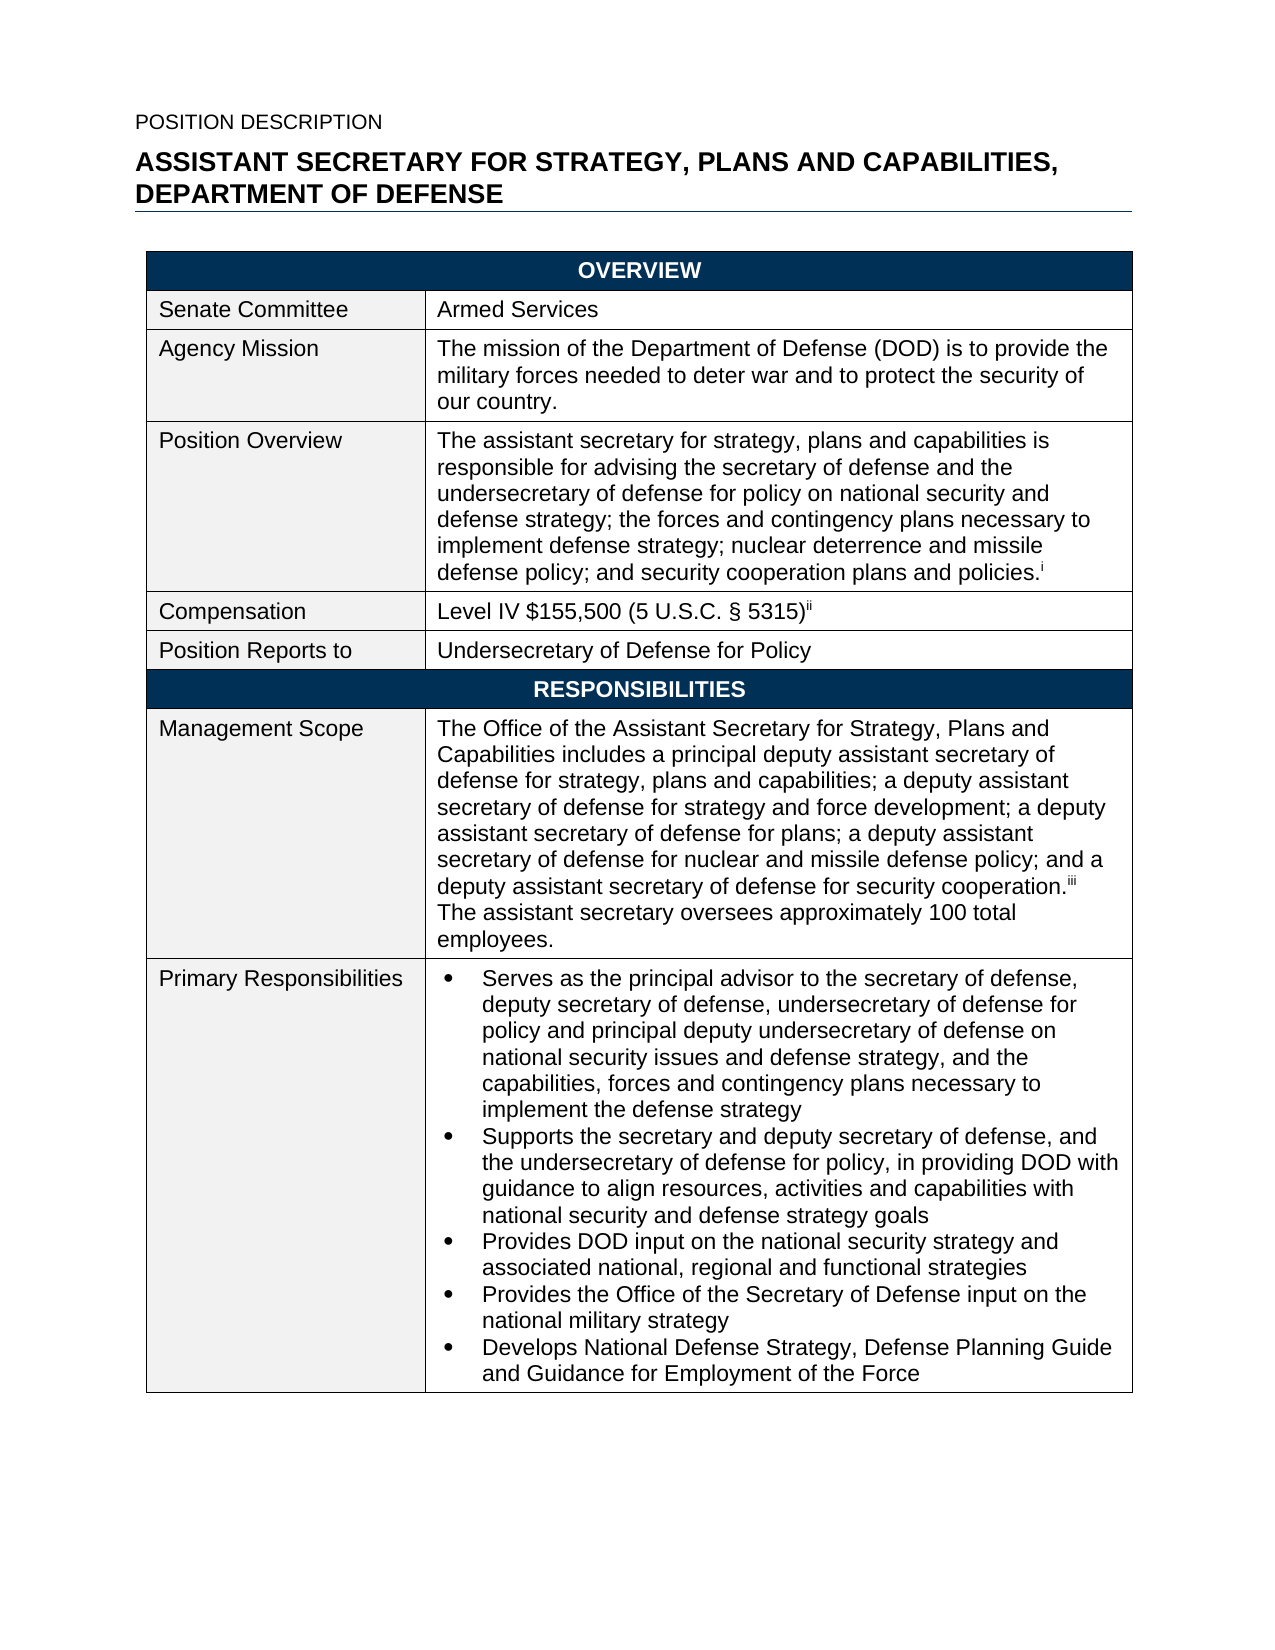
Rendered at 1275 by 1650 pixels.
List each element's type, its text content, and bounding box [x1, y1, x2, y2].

subtitle POSITION DESCRIPTION [135, 110, 1132, 134]
table_cell Undersecretary of Defense for Policy [426, 631, 1132, 669]
subtitle Assistant Secretary for Strategy, Plans and Capabilities, Department of defense [135, 146, 1132, 211]
table_cell The mission of the Department of Defense (DOD) is to provide the military forces needed to deter war and to protect the security of our country. [426, 330, 1132, 421]
table_cell Agency Mission [147, 330, 425, 421]
table_cell Level IV $155,500 (5 U.S.C. § 5315) [426, 592, 1132, 630]
table_cell The Office of the Assistant Secretary for Strategy, Plans and Capabilities includes a principal deputy assistant secretary of defense for strategy, plans and capabilities; a deputy assistant secretary of defense for strategy and force development; a deputy assistant secretary of defense for plans; a deputy assistant secretary of defense for nuclear and missile defense policy; and a deputy assistant secretary of defense for security cooperation. The assistant secretary oversees approximately 100 total employees. [426, 709, 1132, 958]
table_cell Armed Services [426, 291, 1132, 329]
table_header OVERVIEW [147, 252, 1132, 290]
table_cell Position Overview [147, 422, 425, 591]
table_cell Position Reports to [147, 631, 425, 669]
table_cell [147, 959, 425, 1392]
table_cell Senate Committee [147, 291, 425, 329]
table_cell RESPONSIBILITIES [147, 670, 1132, 708]
table_cell Management Scope [147, 709, 425, 958]
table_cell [426, 959, 1132, 1392]
table_cell The assistant secretary for strategy, plans and capabilities is responsible for advising the secretary of defense and the undersecretary of defense for policy on national security and defense strategy; the forces and contingency plans necessary to implement defense strategy; nuclear deterrence and missile defense policy; and security cooperation plans and policies. [426, 422, 1132, 591]
table_cell Compensation [147, 592, 425, 630]
